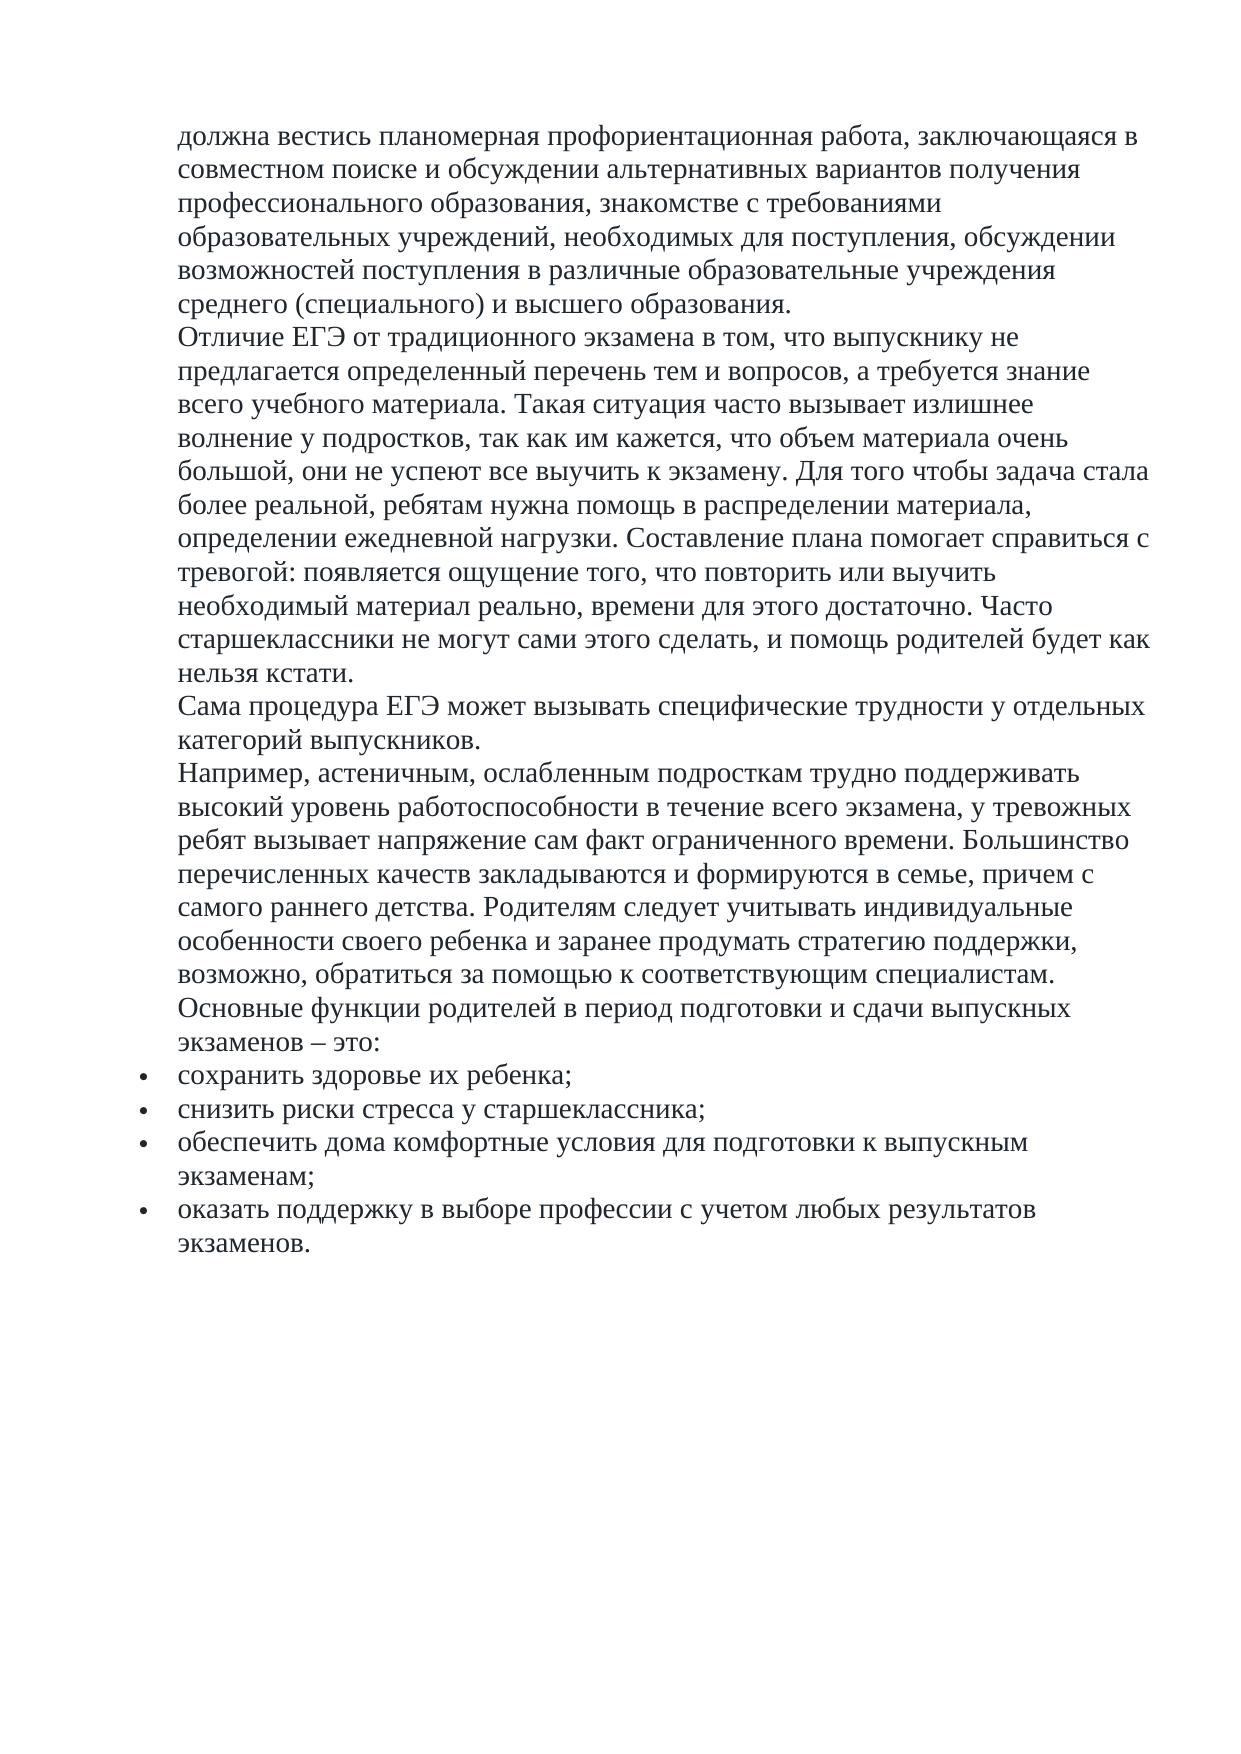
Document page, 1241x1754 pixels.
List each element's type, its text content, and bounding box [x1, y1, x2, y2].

list обеспечить дома комфортные условия для подготовки к выпускным экзаменам; [140, 1124, 1152, 1191]
text Сама процедура ЕГЭ может вызывать специфические трудности у отдельных категорий выпускников. [177, 688, 1152, 755]
list сохранить здоровье их ребенка; [140, 1057, 1152, 1091]
list оказать поддержку в выборе профессии с учетом любых результатов экзаменов. [140, 1191, 1152, 1258]
text Основные функции родителей в период подготовки и сдачи выпускных экзаменов – это: [177, 990, 1152, 1057]
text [177, 118, 1152, 319]
text Отличие ЕГЭ от традиционного экзамена в том, что выпускнику не предлагается определенный перечень тем и вопросов, а требуется знание всего учебного материала. Такая ситуация часто вызывает излишнее волнение у подростков, так как им кажется, что объем материала очень большой, они не успеют все выучить к экзамену. Для того чтобы задача стала более реальной, ребятам нужна помощь в распределении материала, определении ежедневной нагрузки. Составление плана помогает справиться с тревогой: появляется ощущение того, что повторить или выучить необходимый материал реально, времени для этого достаточно. Часто старшеклассники не могут сами этого сделать, и помощь родителей будет как нельзя кстати. [177, 319, 1152, 688]
list снизить риски стресса у старшеклассника; [140, 1091, 1152, 1124]
text Например, астеничным, ослабленным подросткам трудно поддерживать высокий уровень работоспособности в течение всего экзамена, у тревожных ребят вызывает напряжение сам факт ограниченного времени. Большинство перечисленных качеств закладываются и формируются в семье, причем с самого раннего детства. Родителям следует учитывать индивидуальные особенности своего ребенка и заранее продумать стратегию поддержки, возможно, обратиться за помощью к соответствующим специалистам. [177, 755, 1152, 990]
